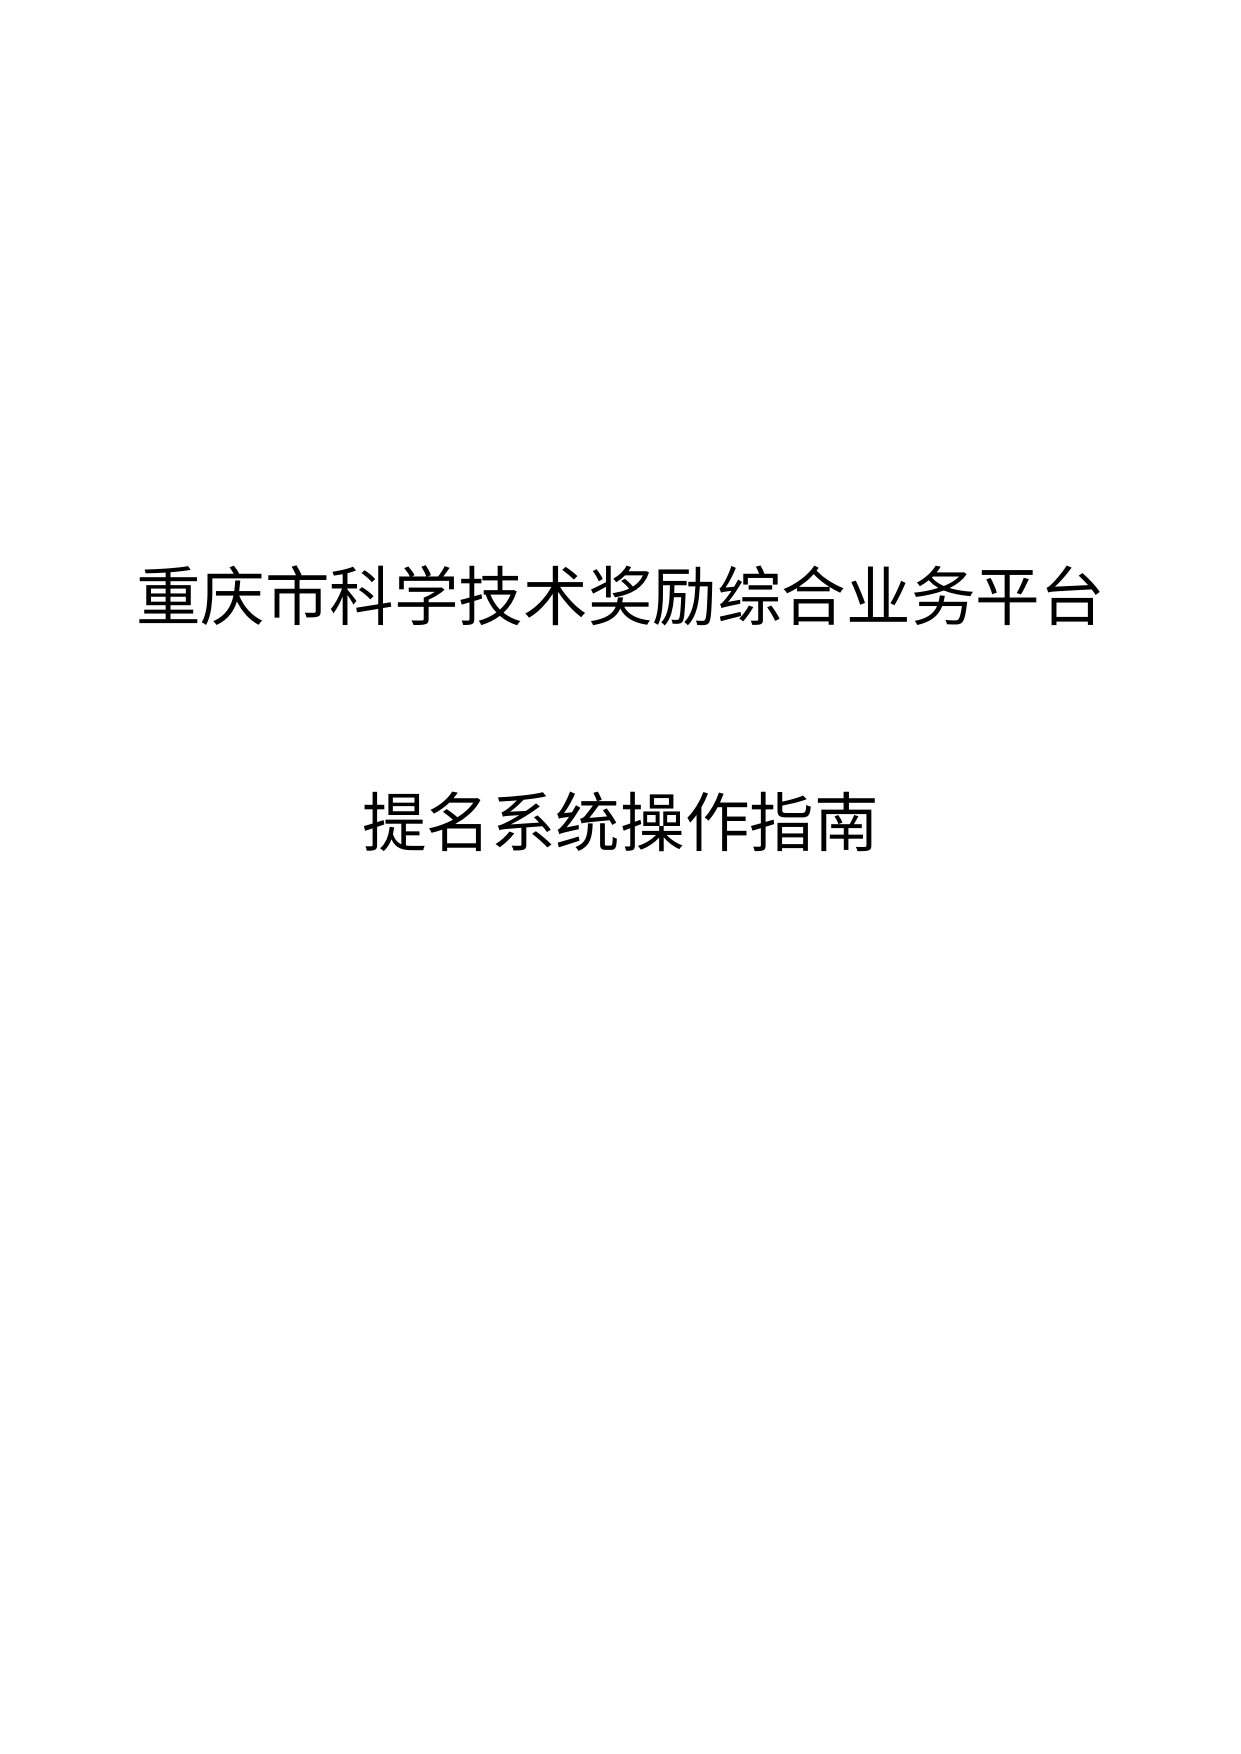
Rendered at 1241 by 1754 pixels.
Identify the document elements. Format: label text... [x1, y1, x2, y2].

text 提名系统操作指南 [112, 770, 1128, 867]
text 重庆市科学技术奖励综合业务平台 [112, 544, 1128, 641]
